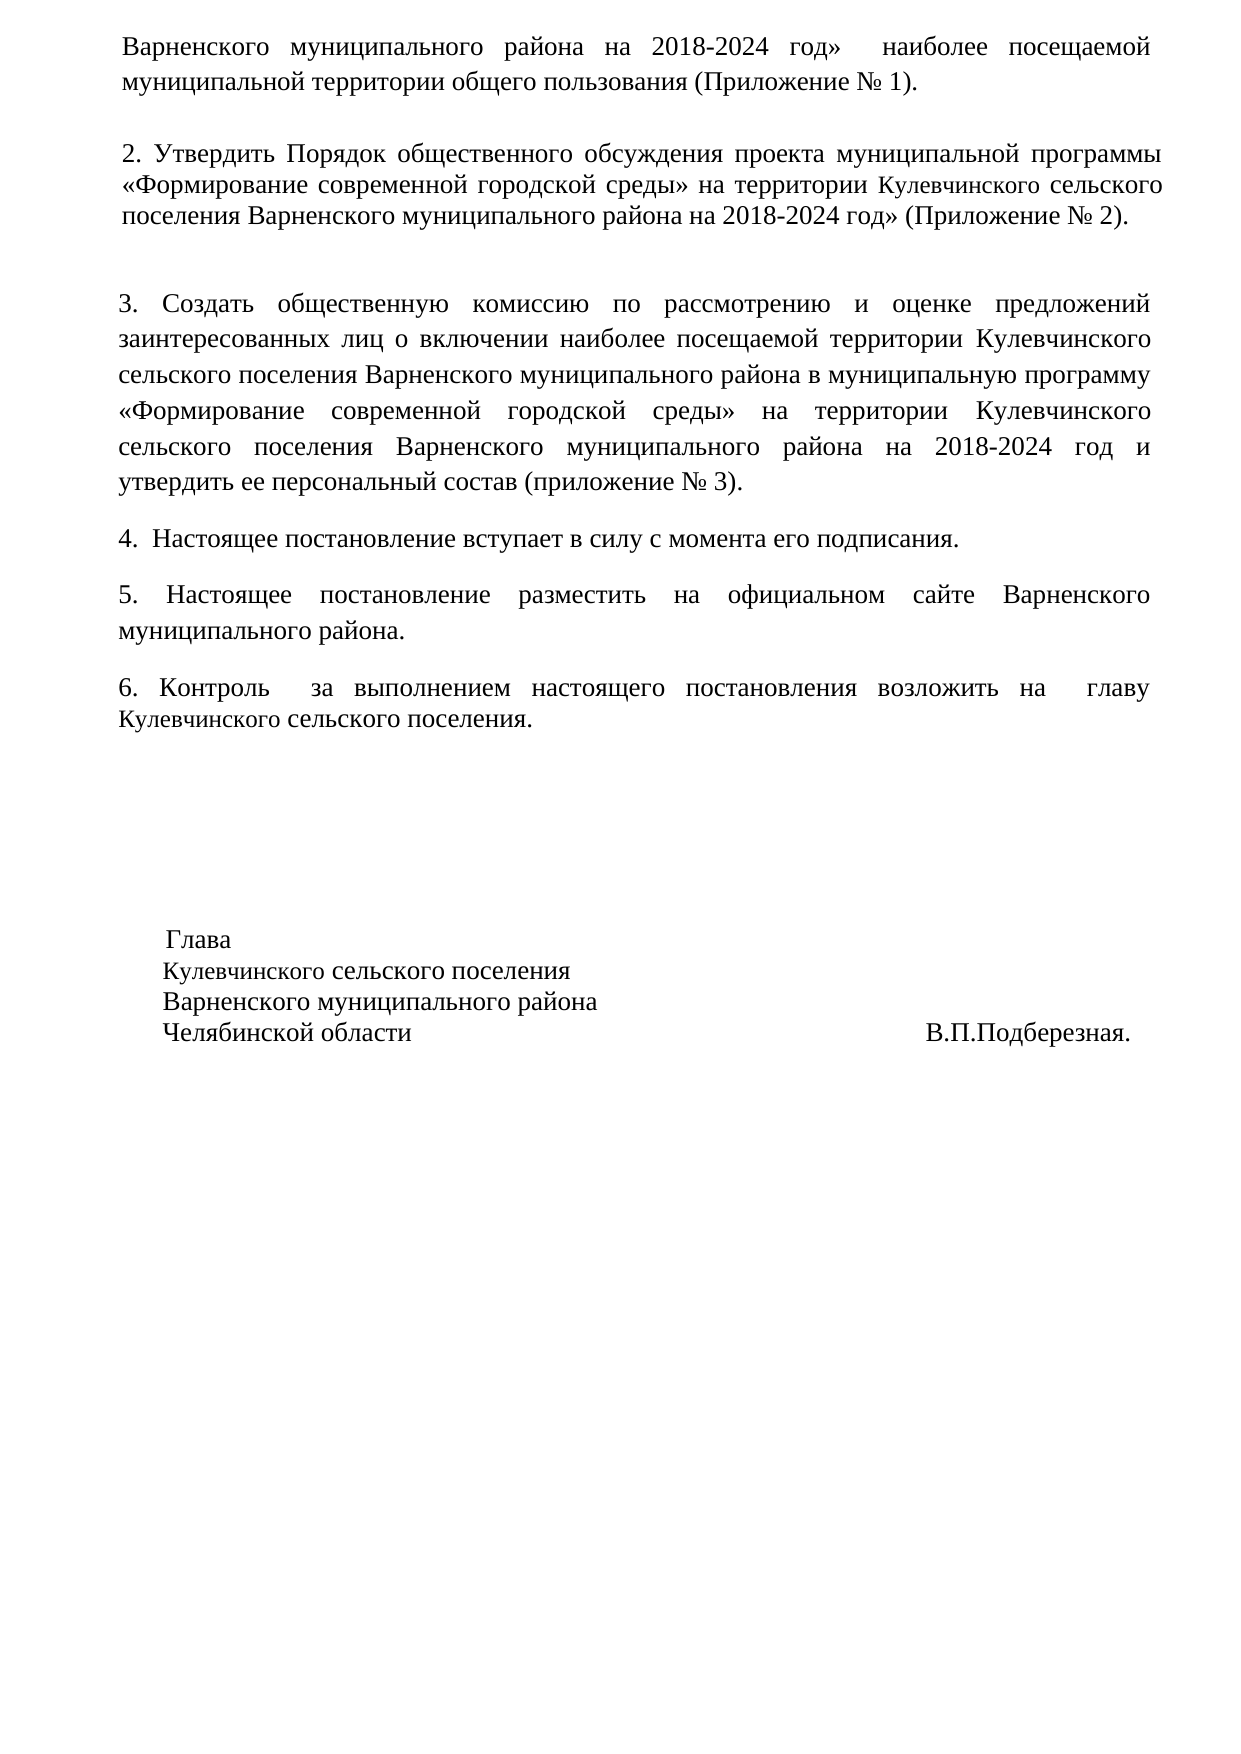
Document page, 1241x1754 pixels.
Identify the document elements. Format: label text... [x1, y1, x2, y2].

text 3. Создать общественную комиссию по рассмотрению и оценке предложений заинтересованных лиц о включении наиболее посещаемой территории Кулевчинского сельского поселения Варненского муниципального района в муниципальную программу «Формирование современной городской среды» на территории Кулевчинского сельского поселения Варненского муниципального района на 2018-2024 год и утвердить ее персональный состав (приложение № 3). [118, 287, 1152, 497]
text 4. Настоящее постановление вступает в силу с момента его подписания. [118, 522, 1152, 553]
text Варненского муниципального района [118, 985, 1152, 1016]
list 2. Утвердить Порядок общественного обсуждения проекта муниципальной программы «Формирование современной городской среды» на территории Кулевчинского сельского поселения Варненского муниципального района на 2018-2024 год» (Приложение № 2). [122, 137, 1163, 230]
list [122, 29, 1152, 96]
text Глава [118, 923, 1152, 954]
text 5. Настоящее постановление разместить на официальном сайте Варненского муниципального района. [118, 578, 1152, 645]
text 6. Контроль за выполнением настоящего постановления возложить на главу Кулевчинского сельского поселения. [118, 671, 1152, 733]
text Челябинской области В.П.Подберезная. [118, 1016, 1152, 1048]
text Кулевчинского сельского поселения [118, 954, 1152, 985]
